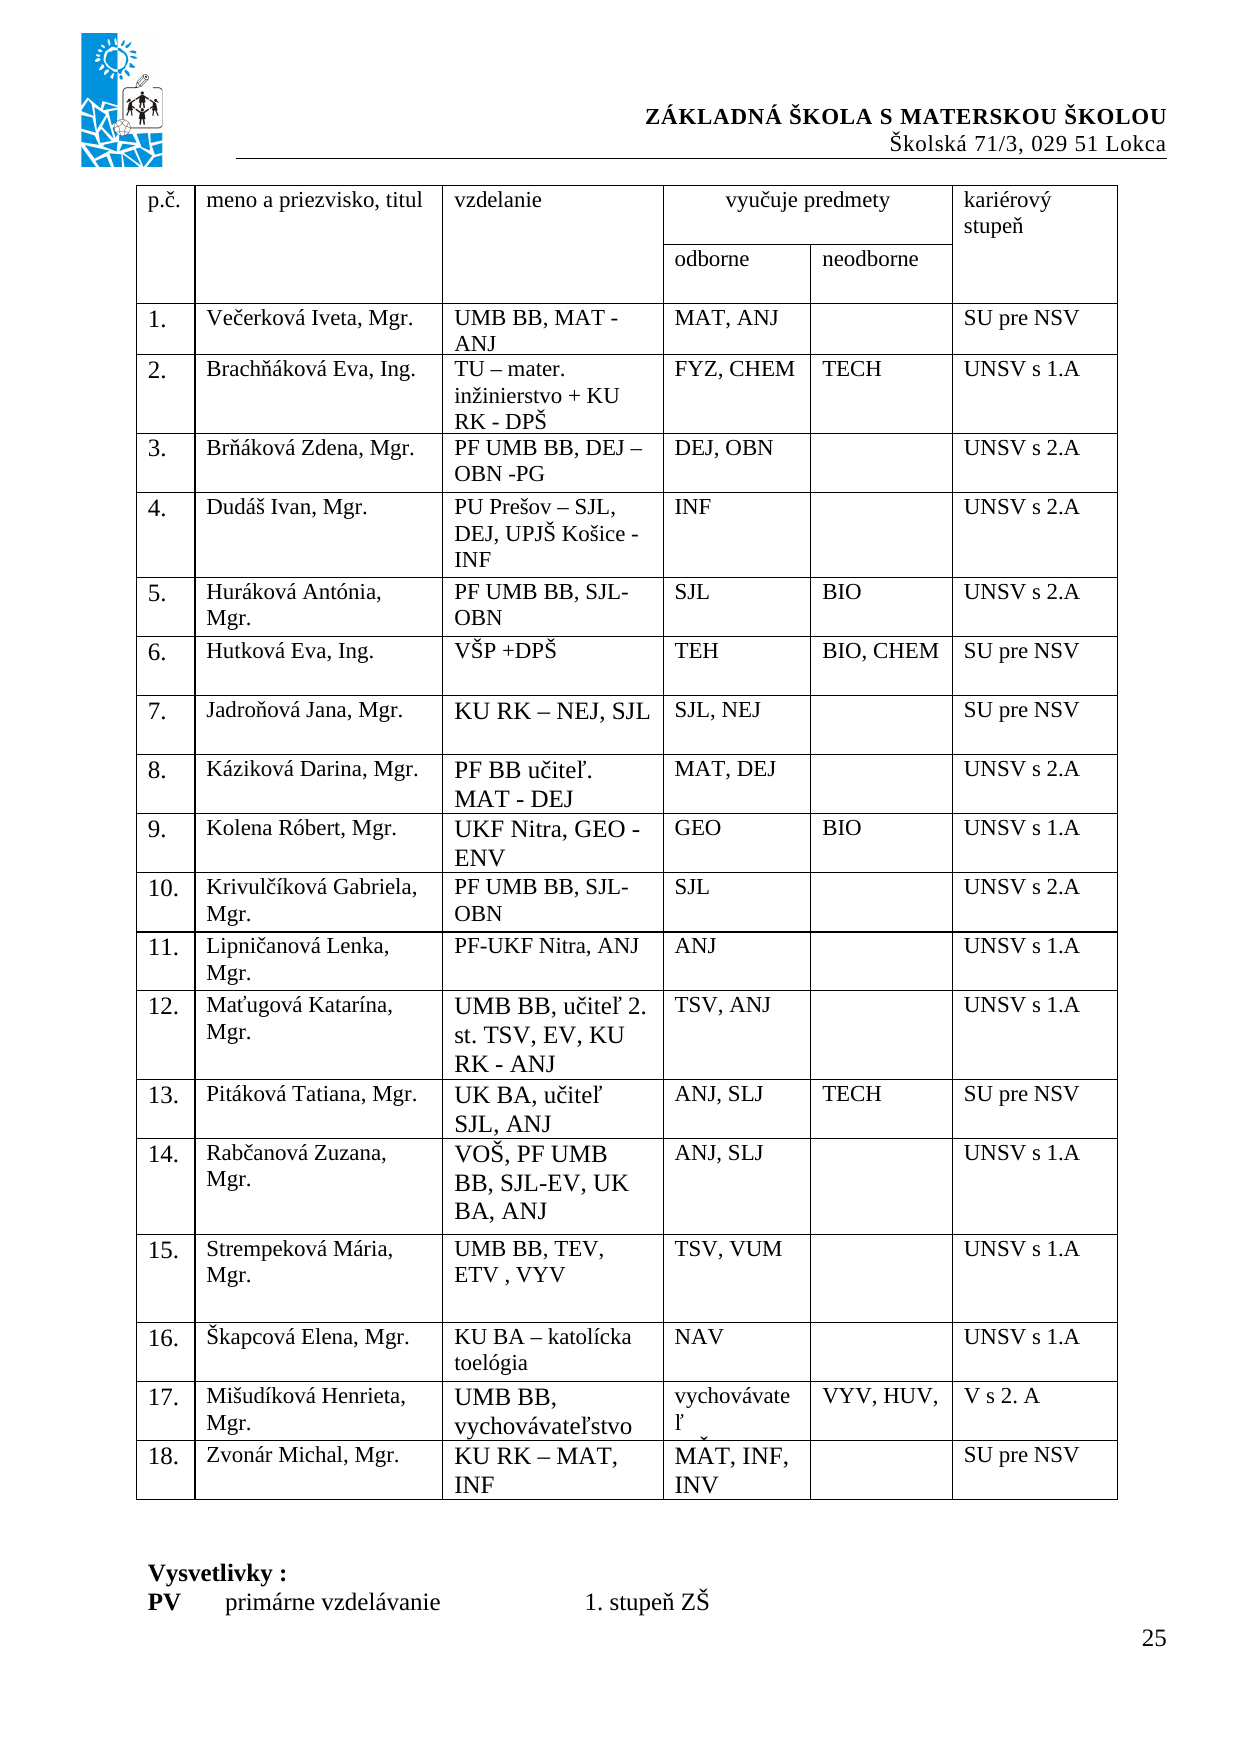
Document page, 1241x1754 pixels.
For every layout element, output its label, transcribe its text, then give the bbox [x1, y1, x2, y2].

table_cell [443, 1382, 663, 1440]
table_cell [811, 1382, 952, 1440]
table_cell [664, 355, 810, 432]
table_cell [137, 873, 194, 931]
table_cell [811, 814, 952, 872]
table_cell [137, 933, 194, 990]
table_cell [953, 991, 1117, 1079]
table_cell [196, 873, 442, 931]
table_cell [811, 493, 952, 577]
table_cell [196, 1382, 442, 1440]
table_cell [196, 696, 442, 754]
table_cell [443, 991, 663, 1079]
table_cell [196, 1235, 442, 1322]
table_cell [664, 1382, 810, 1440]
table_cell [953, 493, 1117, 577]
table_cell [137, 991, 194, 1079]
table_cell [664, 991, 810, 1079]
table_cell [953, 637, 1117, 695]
picture [92, 114, 96, 127]
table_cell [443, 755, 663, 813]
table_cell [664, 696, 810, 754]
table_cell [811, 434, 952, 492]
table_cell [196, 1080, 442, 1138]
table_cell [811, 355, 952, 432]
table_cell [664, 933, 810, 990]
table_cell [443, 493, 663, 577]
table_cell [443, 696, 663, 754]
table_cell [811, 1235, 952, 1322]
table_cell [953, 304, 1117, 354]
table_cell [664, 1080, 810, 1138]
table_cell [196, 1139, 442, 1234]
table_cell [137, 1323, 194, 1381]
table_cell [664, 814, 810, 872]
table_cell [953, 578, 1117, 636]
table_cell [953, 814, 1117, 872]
text Vysvetlivky : [148, 1558, 1167, 1587]
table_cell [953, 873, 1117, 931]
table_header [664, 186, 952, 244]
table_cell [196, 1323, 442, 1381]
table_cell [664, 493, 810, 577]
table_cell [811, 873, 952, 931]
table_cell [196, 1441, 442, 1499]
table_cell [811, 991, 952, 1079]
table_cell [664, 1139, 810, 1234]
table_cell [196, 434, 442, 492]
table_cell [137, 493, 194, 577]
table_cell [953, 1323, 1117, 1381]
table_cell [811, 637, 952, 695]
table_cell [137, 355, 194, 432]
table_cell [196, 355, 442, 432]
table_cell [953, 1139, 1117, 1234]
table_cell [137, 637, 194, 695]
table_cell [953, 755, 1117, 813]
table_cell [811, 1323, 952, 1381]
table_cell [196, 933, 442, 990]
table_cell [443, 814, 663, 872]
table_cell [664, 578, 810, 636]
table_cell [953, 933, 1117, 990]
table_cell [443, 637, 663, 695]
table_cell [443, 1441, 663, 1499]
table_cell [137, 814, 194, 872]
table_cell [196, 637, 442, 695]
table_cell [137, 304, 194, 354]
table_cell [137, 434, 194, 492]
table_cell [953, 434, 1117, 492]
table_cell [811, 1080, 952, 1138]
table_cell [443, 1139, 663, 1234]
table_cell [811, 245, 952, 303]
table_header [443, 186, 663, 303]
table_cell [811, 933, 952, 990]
picture [81, 121, 104, 142]
picture [91, 102, 104, 111]
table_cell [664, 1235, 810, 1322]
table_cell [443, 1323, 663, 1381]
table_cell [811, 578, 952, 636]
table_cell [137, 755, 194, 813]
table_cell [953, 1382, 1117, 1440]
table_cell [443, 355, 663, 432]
picture [81, 33, 163, 167]
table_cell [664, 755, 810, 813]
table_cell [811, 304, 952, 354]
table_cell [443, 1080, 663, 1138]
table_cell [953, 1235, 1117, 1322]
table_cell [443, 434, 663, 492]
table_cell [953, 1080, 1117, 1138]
picture [106, 48, 117, 53]
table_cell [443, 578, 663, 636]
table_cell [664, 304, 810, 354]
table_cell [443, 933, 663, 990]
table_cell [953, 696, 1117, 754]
text PV primárne vzdelávanie 1. stupeň ZŠ [148, 1587, 1167, 1615]
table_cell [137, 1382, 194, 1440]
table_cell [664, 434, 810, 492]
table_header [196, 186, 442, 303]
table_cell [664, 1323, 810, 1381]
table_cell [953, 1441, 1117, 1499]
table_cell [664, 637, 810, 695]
picture [146, 141, 163, 159]
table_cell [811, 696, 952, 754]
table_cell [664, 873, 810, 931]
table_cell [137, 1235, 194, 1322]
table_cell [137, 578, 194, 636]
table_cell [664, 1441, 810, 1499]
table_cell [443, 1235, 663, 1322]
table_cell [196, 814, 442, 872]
picture [103, 110, 110, 122]
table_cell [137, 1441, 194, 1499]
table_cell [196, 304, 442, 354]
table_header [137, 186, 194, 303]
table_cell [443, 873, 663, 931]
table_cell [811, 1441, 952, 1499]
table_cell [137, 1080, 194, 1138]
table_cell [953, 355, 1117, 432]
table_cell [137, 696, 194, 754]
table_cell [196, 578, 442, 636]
picture [118, 52, 125, 69]
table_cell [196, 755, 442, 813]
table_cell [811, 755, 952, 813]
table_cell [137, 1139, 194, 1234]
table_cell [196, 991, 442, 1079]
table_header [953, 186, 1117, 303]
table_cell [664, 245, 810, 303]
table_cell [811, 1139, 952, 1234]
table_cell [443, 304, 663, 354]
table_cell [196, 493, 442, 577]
